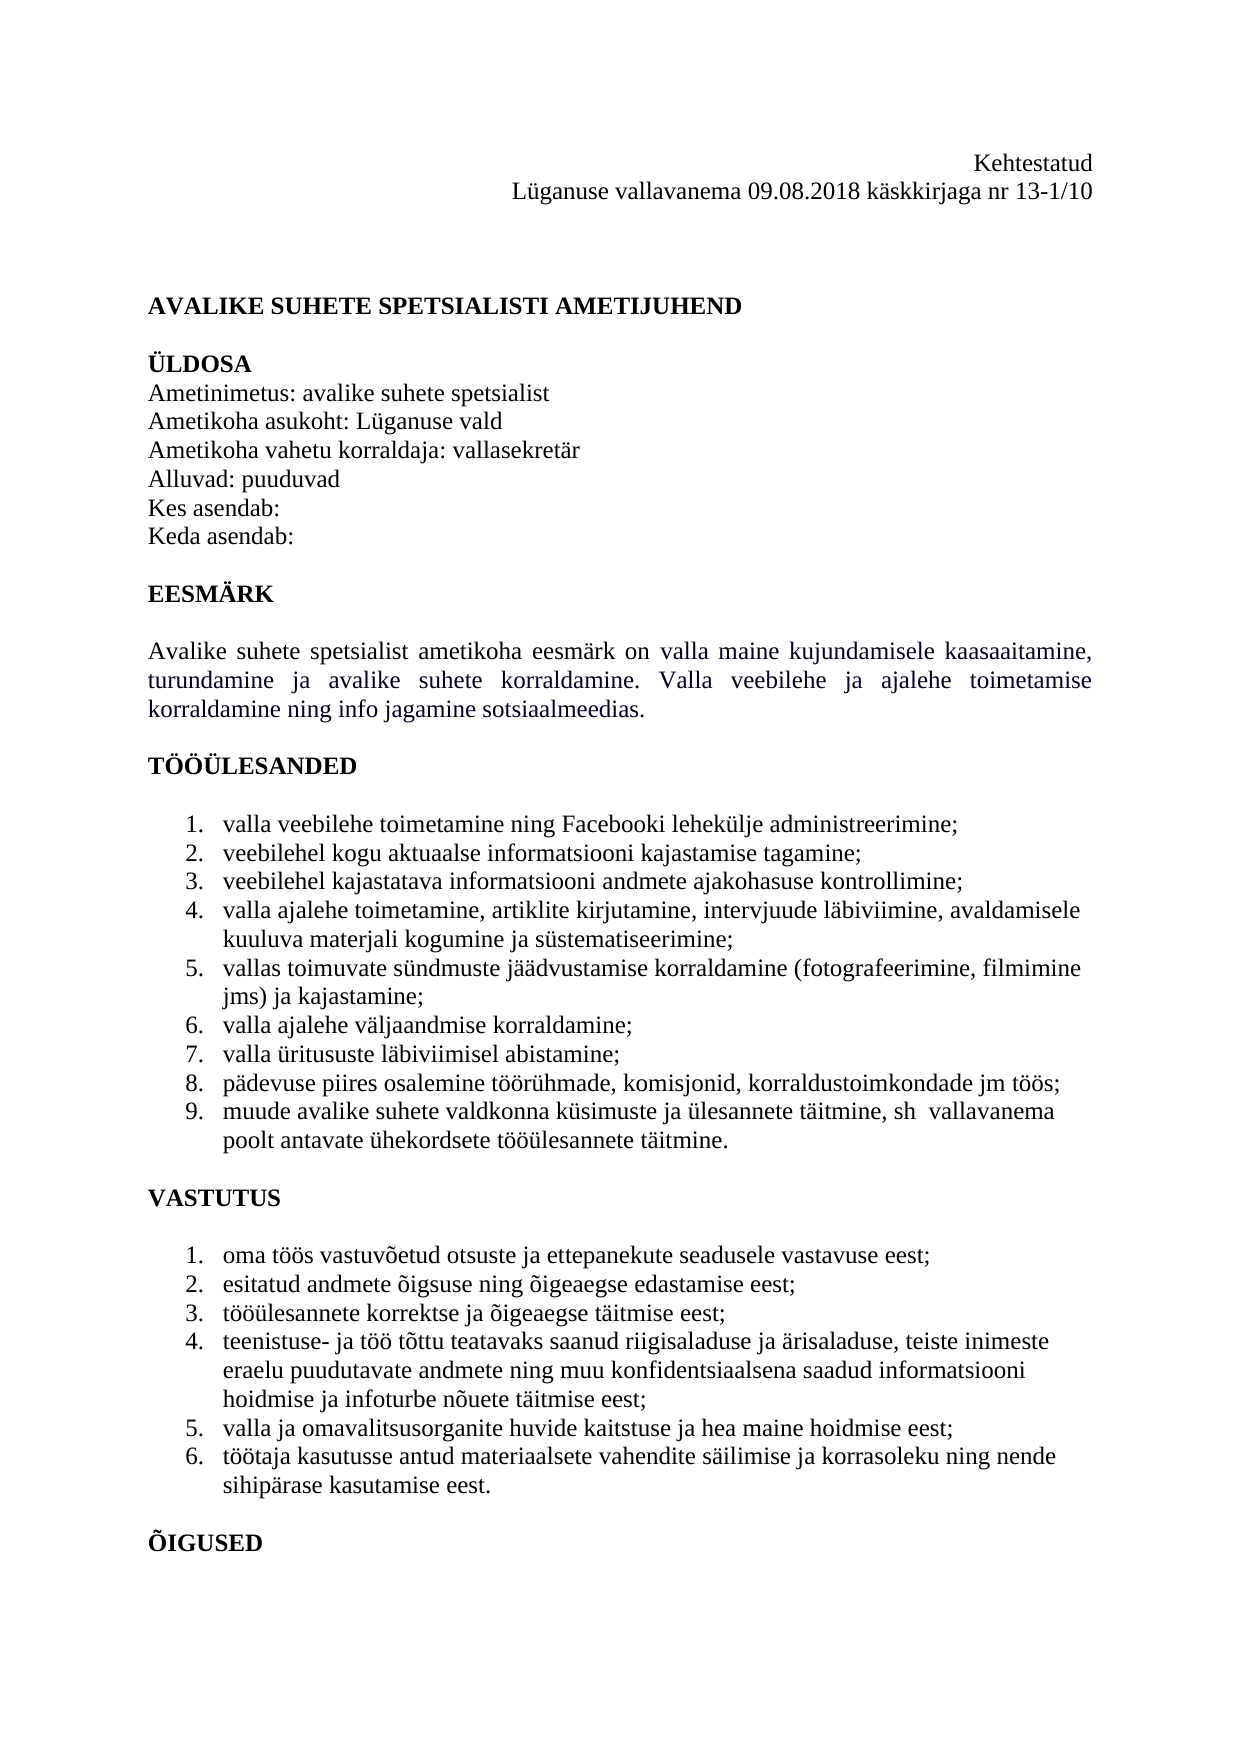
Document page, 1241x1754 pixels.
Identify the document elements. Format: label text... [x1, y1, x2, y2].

list teenistuse- ja töö tõttu teatavaks saanud riigisaladuse ja ärisaladuse, teiste inimeste eraelu puudutavate andmete ning muu konfidentsiaalsena saadud informatsiooni hoidmise ja infoturbe nõuete täitmise eest; [185, 1326, 1093, 1413]
list veebilehel kogu aktuaalse informatsiooni kajastamise tagamine; [185, 838, 1093, 866]
list vallas toimuvate sündmuste jäädvustamise korraldamine (fotografeerimine, filmimine jms) ja kajastamine; [185, 953, 1093, 1010]
text Avalike suhete spetsialist ametikoha eesmärk on valla maine kujundamisele kaasaaitamine, turundamine ja avalike suhete korraldamine. Valla veebilehe ja ajalehe toimetamise korraldamine ning info jagamine sotsiaalmeedias. [148, 636, 1093, 723]
list esitatud andmete õigsuse ning õigeaegse edastamise eest; [185, 1269, 1093, 1298]
list valla üritususte läbiviimisel abistamine; [185, 1039, 1093, 1068]
text ÕIGUSED [148, 1528, 1093, 1556]
text Ametikoha asukoht: Lüganuse vald [148, 406, 1093, 435]
list valla veebilehe toimetamine ning Facebooki lehekülje administreerimine; [185, 809, 1093, 838]
list valla ajalehe toimetamine, artiklite kirjutamine, intervjuude läbiviimine, avaldamisele kuuluva materjali kogumine ja süstematiseerimine; [185, 895, 1093, 953]
text Lüganuse vallavanema 09.08.2018 käskkirjaga nr 13-1/10 [148, 176, 1093, 205]
list pädevuse piires osalemine töörühmade, komisjonid, korraldustoimkondade jm töös; [185, 1068, 1093, 1096]
text ÜLDOSA [148, 349, 1093, 378]
text AVALIKE SUHETE SPETSIALISTI ametijuhend [148, 291, 1093, 320]
text VASTUTUS [148, 1183, 1093, 1211]
list veebilehel kajastatava informatsiooni andmete ajakohasuse kontrollimine; [185, 866, 1093, 895]
list valla ja omavalitsusorganite huvide kaitstuse ja hea maine hoidmise eest; [185, 1413, 1093, 1441]
text Kes asendab: [148, 493, 1093, 521]
text EESMÄRK [148, 579, 1093, 608]
text Keda asendab: [148, 521, 1093, 550]
text Kehtestatud [148, 148, 1093, 176]
list muude avalike suhete valdkonna küsimuste ja ülesannete täitmine, sh vallavanema poolt antavate ühekordsete tööülesannete täitmine. [185, 1096, 1093, 1154]
text Alluvad: puuduvad [148, 464, 1093, 493]
list valla ajalehe väljaandmise korraldamine; [185, 1010, 1093, 1039]
text Ametinimetus: avalike suhete spetsialist [148, 378, 1093, 406]
list tööülesannete korrektse ja õigeaegse täitmise eest; [185, 1298, 1093, 1326]
list töötaja kasutusse antud materiaalsete vahendite säilimise ja korrasoleku ning nende sihipärase kasutamise eest. [185, 1441, 1093, 1499]
text TÖÖÜLESANDED [148, 751, 1093, 780]
text Ametikoha vahetu korraldaja: vallasekretär [148, 435, 1093, 464]
list oma töös vastuvõetud otsuste ja ettepanekute seadusele vastavuse eest; [185, 1240, 1093, 1269]
